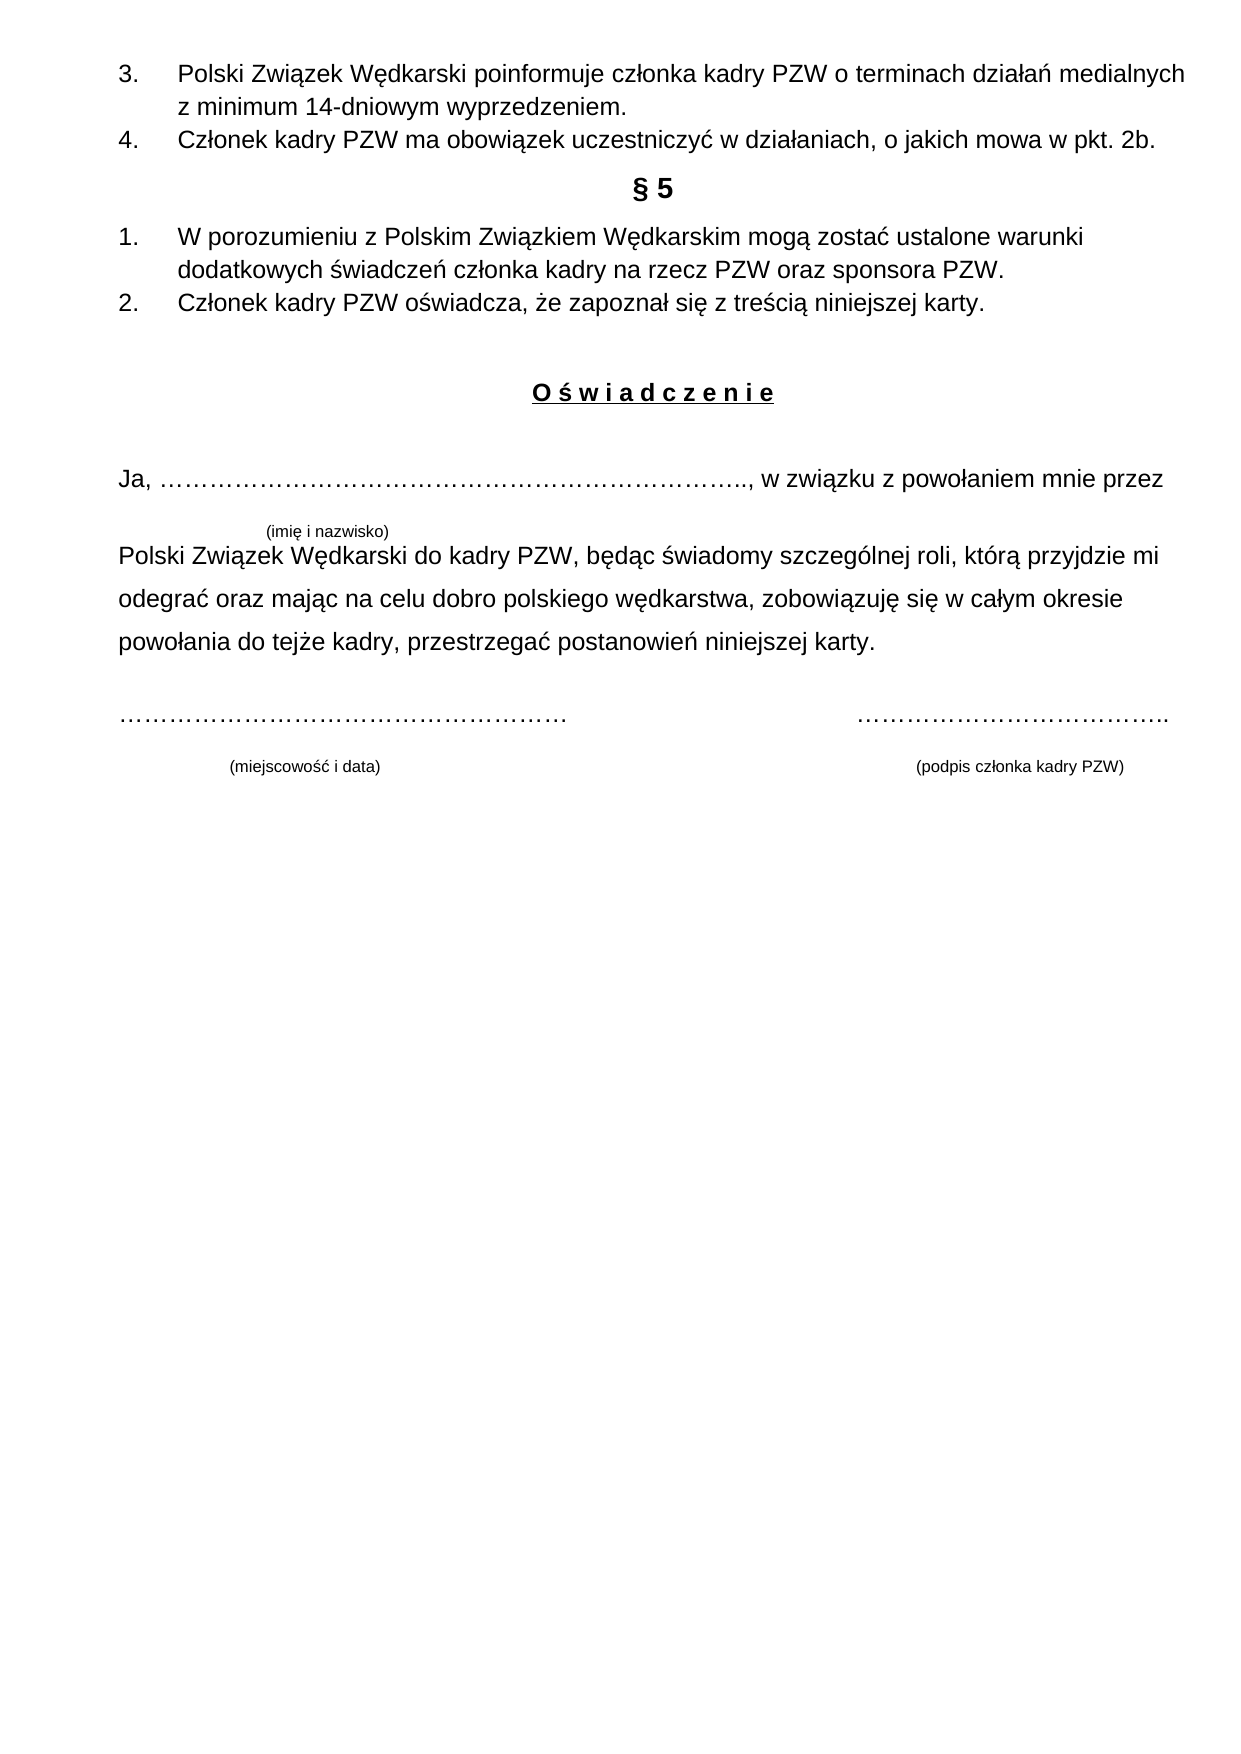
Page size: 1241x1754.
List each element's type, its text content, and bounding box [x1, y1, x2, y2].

list Polski Związek Wędkarski poinformuje członka kadry PZW o terminach działań medialnych z minimum 14-dniowym wyprzedzeniem. [118, 59, 1187, 121]
text Polski Związek Wędkarski do kadry PZW, będąc świadomy szczególnej roli, którą przyjdzie mi odegrać oraz mając na celu dobro polskiego wędkarstwa, zobowiązuję się w całym okresie powołania do tejże kadry, przestrzegać postanowień niniejszej karty. [118, 541, 1187, 656]
text ……………………………………………… ……………………………….. [118, 699, 1187, 757]
list W porozumieniu z Polskim Związkiem Wędkarskim mogą zostać ustalone warunki dodatkowych świadczeń członka kadry na rzecz PZW oraz sponsora PZW. [118, 222, 1187, 283]
text § 5 [118, 171, 1187, 204]
text O ś w i a d c z e n i e [118, 378, 1187, 407]
list Członek kadry PZW oświadcza, że zapoznał się z treścią niniejszej karty. [118, 288, 1187, 316]
text Ja, , w związku z powołaniem mnie przez (imię i nazwisko) [118, 464, 1187, 541]
list Członek kadry PZW ma obowiązek uczestniczyć w działaniach, o jakich mowa w pkt. 2b. [118, 125, 1187, 154]
text (miejscowość i data) (podpis członka kadry PZW) [118, 757, 1187, 776]
